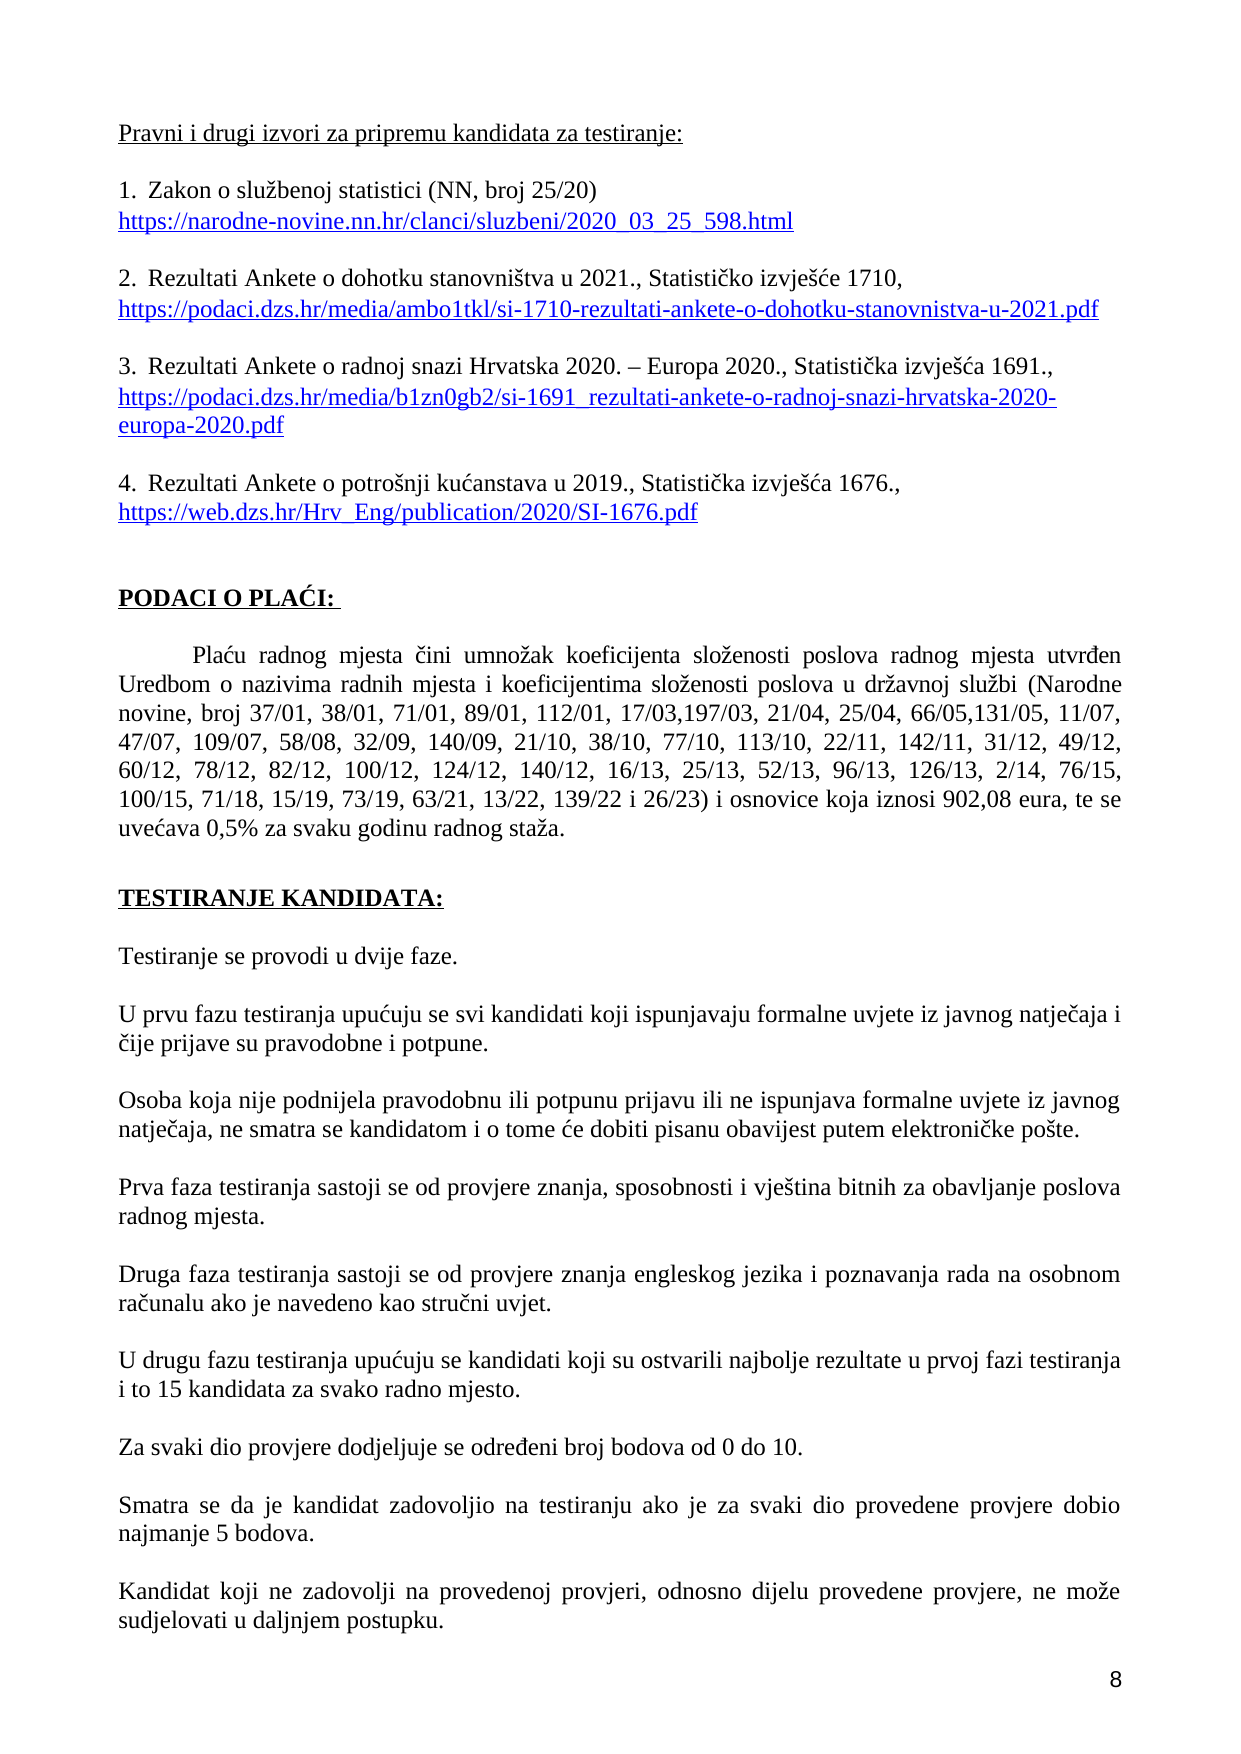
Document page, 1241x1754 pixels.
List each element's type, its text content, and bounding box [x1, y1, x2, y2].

text Osoba koja nije podnijela pravodobnu ili potpunu prijavu ili ne ispunjava formalne uvjete iz javnog natječaja, ne smatra se kandidatom i o tome će dobiti pisanu obavijest putem elektroničke pošte. [118, 1086, 1122, 1143]
text Druga faza testiranja sastoji se od provjere znanja engleskog jezika i poznavanja rada na osobnom računalu ako je navedeno kao stručni uvjet. [118, 1259, 1122, 1316]
text U prvu fazu testiranja upućuju se svi kandidati koji ispunjavaju formalne uvjete iz javnog natječaja i čije prijave su pravodobne i potpune. [118, 999, 1122, 1056]
list Rezultati Ankete o potrošnji kućanstava u 2019., Statistička izvješća 1676., [118, 468, 1122, 497]
list Zakon o službenoj statistici (NN, broj 25/20) [118, 176, 1122, 204]
text TESTIRANJE KANDIDATA: [118, 883, 1122, 912]
text Kandidat koji ne zadovolji na provedenoj provjeri, odnosno dijelu provedene provjere, ne može sudjelovati u daljnjem postupku. [118, 1576, 1122, 1633]
list Rezultati Ankete o dohotku stanovništva u 2021., Statističko izvješće 1710, [118, 263, 1122, 292]
text Smatra se da je kandidat zadovoljio na testiranju ako je za svaki dio provedene provjere dobio najmanje 5 bodova. [118, 1490, 1122, 1547]
text Pravni i drugi izvori za pripremu kandidata za testiranje: [118, 118, 1122, 147]
text Za svaki dio provjere dodjeljuje se određeni broj bodova od 0 do 10. [118, 1432, 1122, 1461]
text U drugu fazu testiranja upućuju se kandidati koji su ostvarili najbolje rezultate u prvoj fazi testiranja i to 15 kandidata za svako radno mjesto. [118, 1346, 1122, 1403]
text PODACI O PLAĆI: [118, 583, 1122, 612]
text Testiranje se provodi u dvije faze. [118, 941, 1122, 970]
text Prva faza testiranja sastoji se od provjere znanja, sposobnosti i vještina bitnih za obavljanje poslova radnog mjesta. [118, 1172, 1122, 1230]
text Plaću radnog mjesta čini umnožak koeficijenta složenosti poslova radnog mjesta utvrđen Uredbom o nazivima radnih mjesta i koeficijentima složenosti poslova u državnoj službi (Narodne novine, broj 37/01, 38/01, 71/01, 89/01, 112/01, 17/03,197/03, 21/04, 25/04, 66/05,131/05, 11/07, 47/07, 109/07, 58/08, 32/09, 140/09, 21/10, 38/10, 77/10, 113/10, 22/11, 142/11, 31/12, 49/12, 60/12, 78/12, 82/12, 100/12, 124/12, 140/12, 16/13, 25/13, 52/13, 96/13, 126/13, 2/14, 76/15, 100/15, 71/18, 15/19, 73/19, 63/21, 13/22, 139/22 i 26/23) i osnovice koja iznosi 902,08 eura, te se uvećava 0,5% za svaku godinu radnog staža. [118, 641, 1122, 842]
list Rezultati Ankete o radnoj snazi Hrvatska 2020. – Europa 2020., Statistička izvješća 1691., [118, 351, 1122, 380]
text https://web.dzs.hr/Hrv_Eng/publication/2020/SI-1676.pdf [118, 497, 1122, 526]
list https://podaci.dzs.hr/media/ambo1tkl/si-1710-rezultati-ankete-o-dohotku-stanovnistva-u-2021.pdf [118, 294, 1122, 323]
list https://podaci.dzs.hr/media/b1zn0gb2/si-1691_rezultati-ankete-o-radnoj-snazi-hrvatska-2020-europa-2020.pdf [118, 382, 1122, 439]
list https://narodne-novine.nn.hr/clanci/sluzbeni/2020_03_25_598.html [118, 206, 1122, 235]
